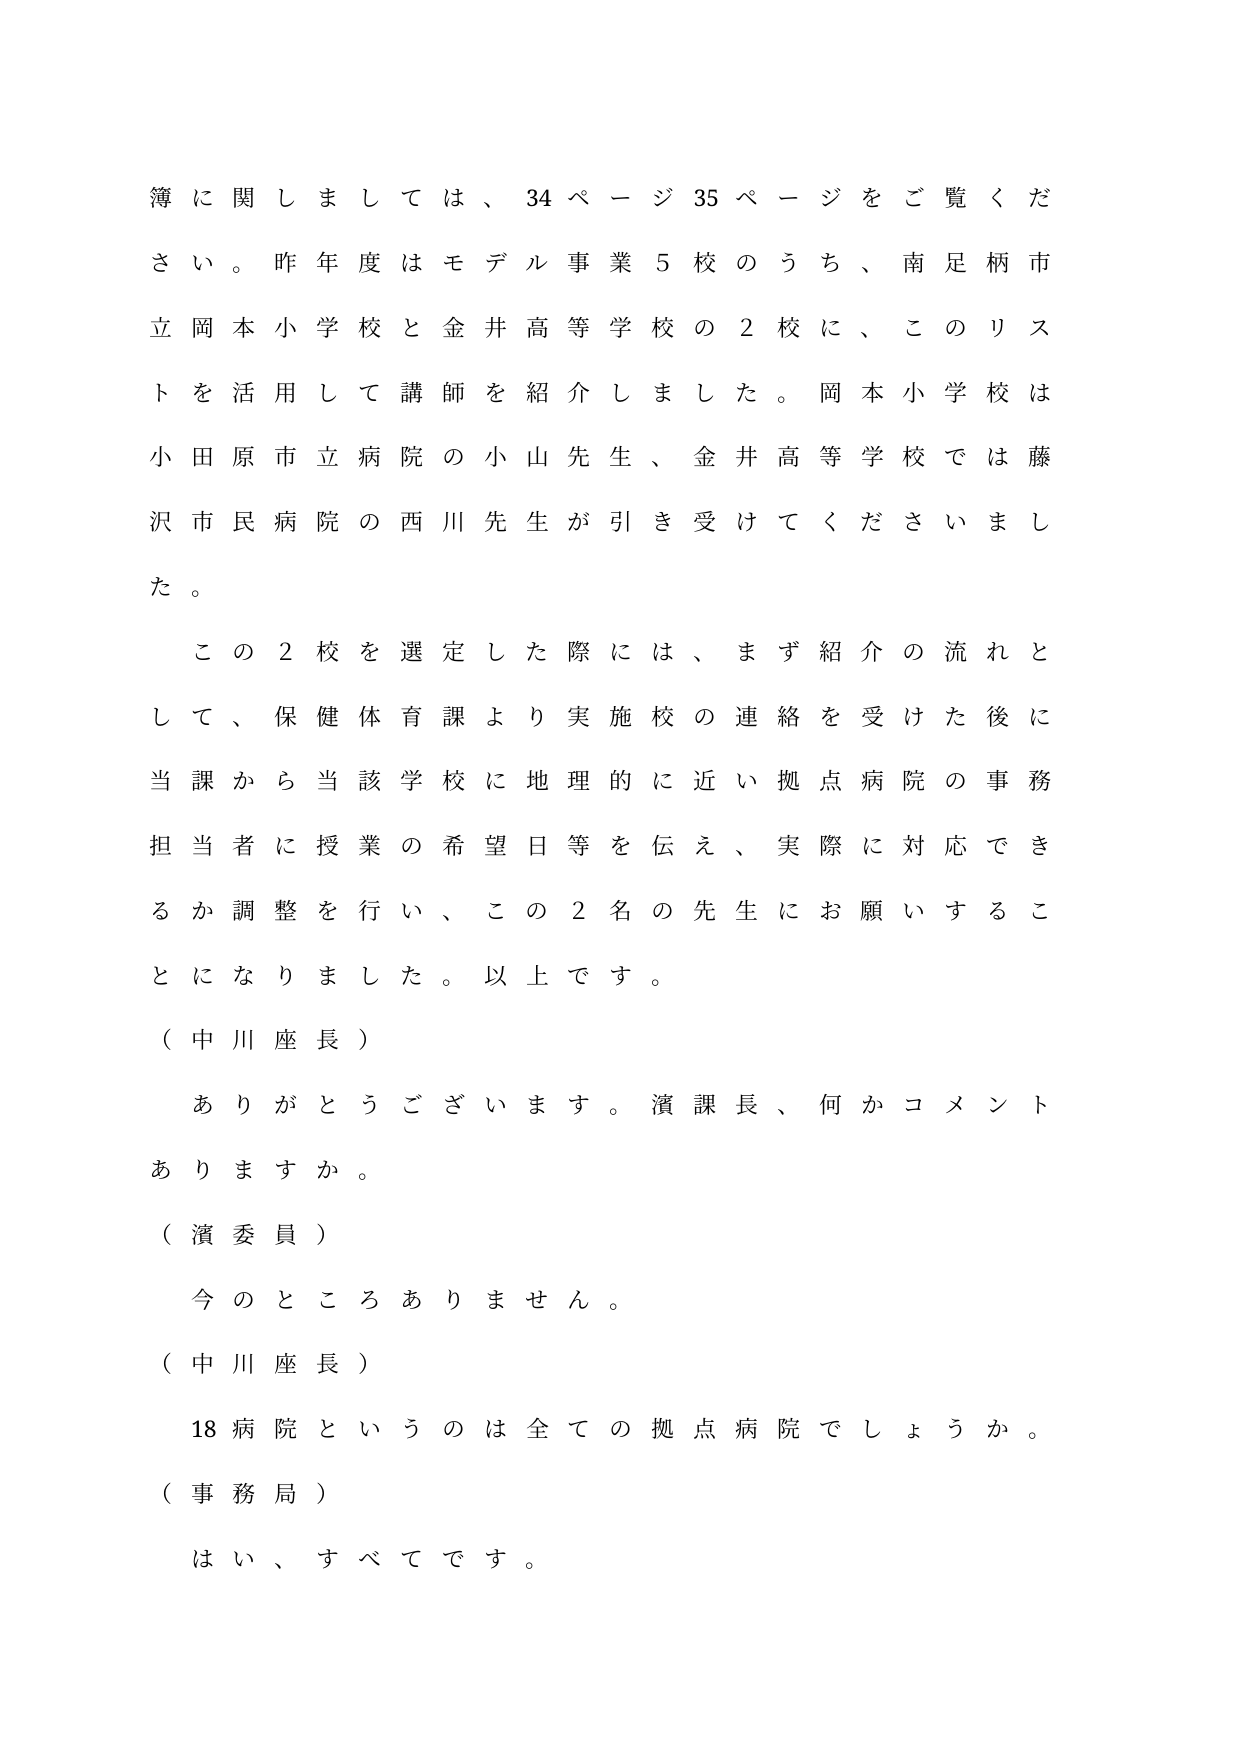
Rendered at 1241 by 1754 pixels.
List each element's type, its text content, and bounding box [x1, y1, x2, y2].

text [149, 164, 1091, 618]
text （中川座長） [149, 1331, 1091, 1395]
text （濱委員） [149, 1201, 1091, 1266]
text ありがとうございます。濱課長、何かコメントありますか。 [149, 1071, 1091, 1201]
text （中川座長） [149, 1007, 1091, 1071]
text （事務局） [149, 1460, 1091, 1525]
text 今のところありません。 [149, 1266, 1091, 1331]
text はい、すべてです。 [149, 1525, 1091, 1590]
text この２校を選定した際には、まず紹介の流れとして、保健体育課より実施校の連絡を受けた後に当課から当該学校に地理的に近い拠点病院の事務担当者に授業の希望日等を伝え、実際に対応できるか調整を行い、この２名の先生にお願いすることになりました。以上です。 [149, 618, 1091, 1007]
text 18病院というのは全ての拠点病院でしょうか。 [149, 1395, 1091, 1460]
